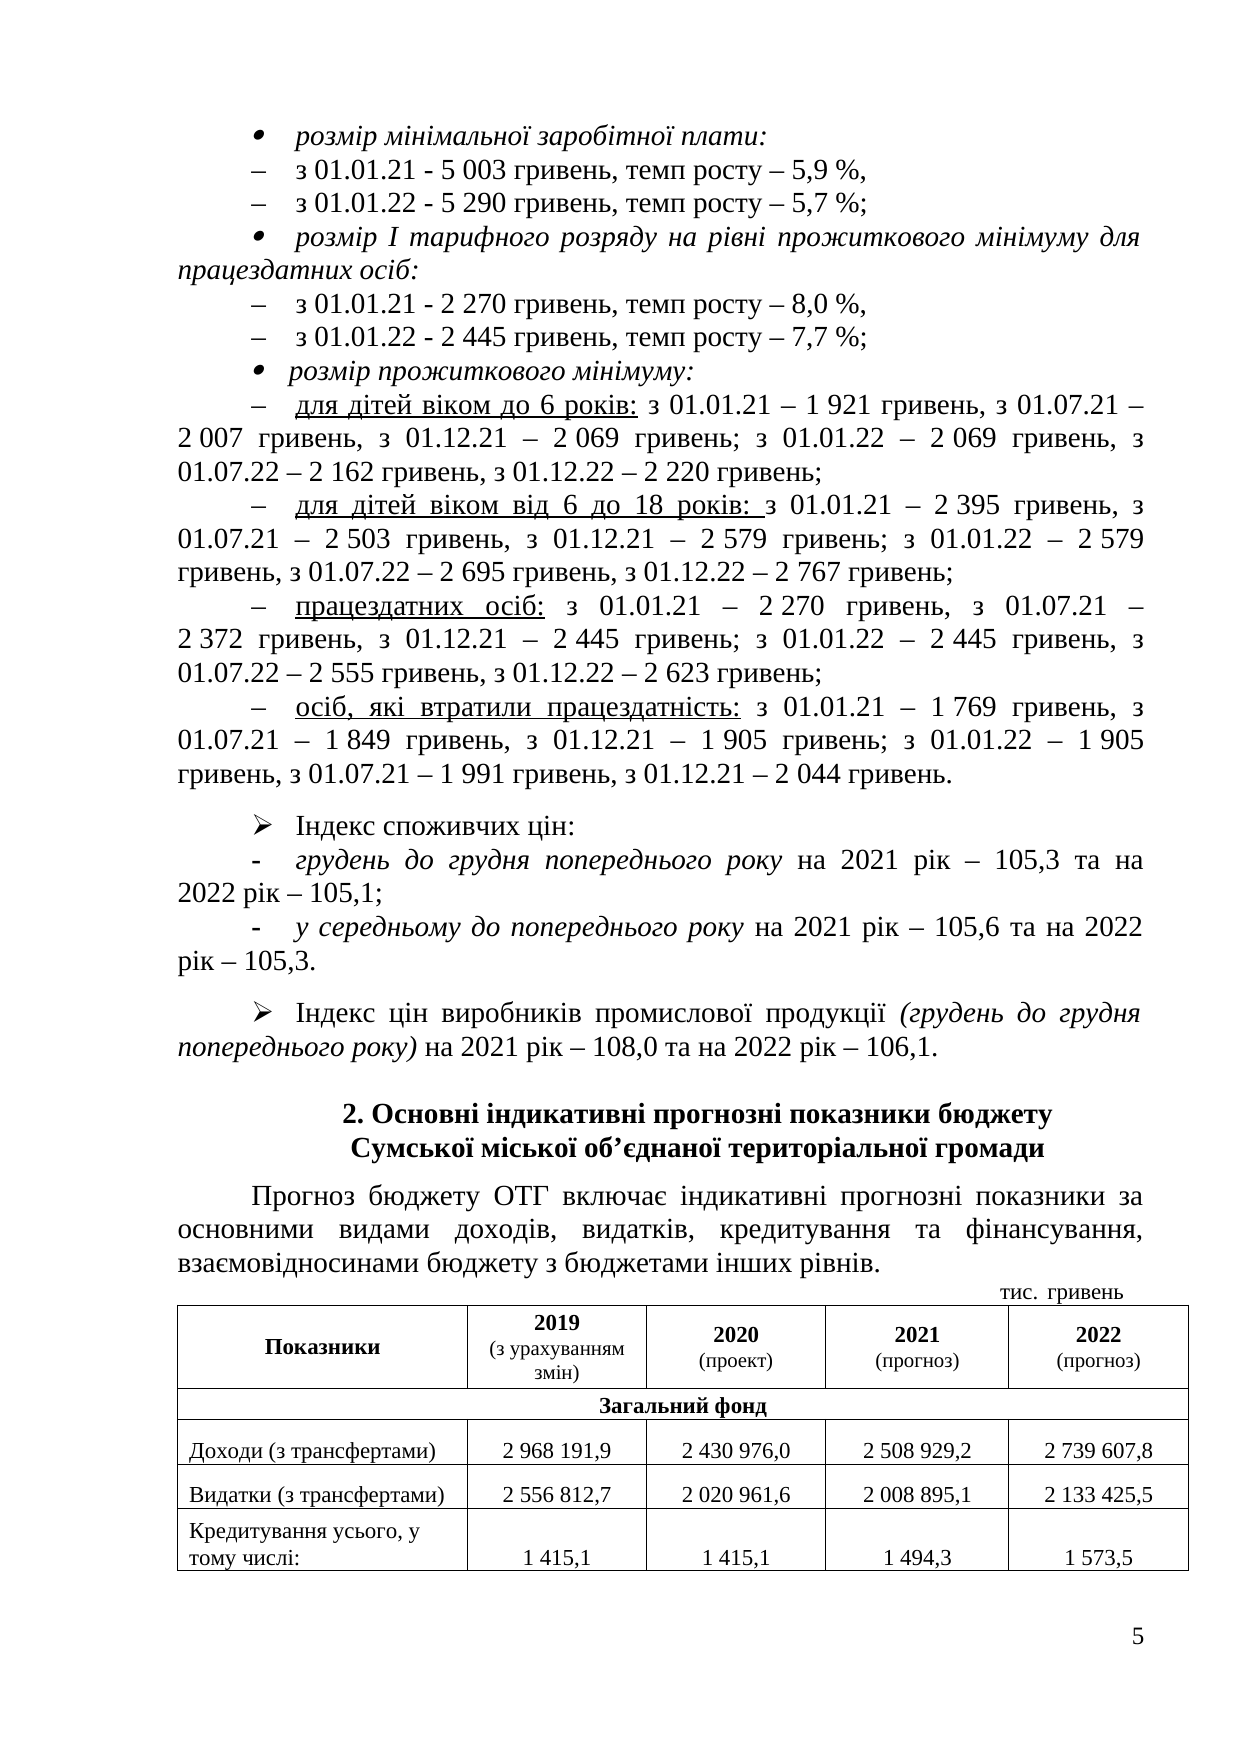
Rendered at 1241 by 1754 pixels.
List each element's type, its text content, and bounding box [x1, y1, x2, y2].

list Індекс цін виробників промислової продукції (грудень до грудня попереднього року) на 2021 рік – 108,0 та на 2022 рік – 106,1. [177, 995, 1144, 1063]
list грудень до грудня попереднього року на 2021 рік – 105,3 та на 2022 рік – 105,1; [177, 842, 1144, 909]
table_cell 2 008 895,1 [826, 1465, 1008, 1508]
table_cell 2 020 961,6 [647, 1465, 825, 1508]
text тис. гривень [177, 1278, 1144, 1304]
table_cell 1 415,1 [468, 1509, 646, 1570]
list у середньому до попереднього року на 2021 рік – 105,6 та на 2022 рік – 105,3. [177, 909, 1144, 976]
list працездатних осіб: з 01.01.21 – 2 270 гривень, з 01.07.21 – 2 372 гривень, з 01.12.21 – 2 445 гривень; з 01.01.22 – 2 445 гривень, з 01.07.22 – 2 555 гривень, з 01.12.22 – 2 623 гривень; [177, 588, 1144, 689]
text Прогноз бюджету ОТГ включає індикативні прогнозні показники за основними видами доходів, видатків, кредитування та фінансування, взаємовідносинами бюджету з бюджетами інших рівнів. [177, 1178, 1144, 1278]
table_cell 2 968 191,9 [468, 1420, 646, 1464]
list для дітей віком від 6 до 18 років: з 01.01.21 – 2 395 гривень, з 01.07.21 – 2 503 гривень, з 01.12.21 – 2 579 гривень; з 01.01.22 – 2 579 гривень, з 01.07.22 – 2 695 гривень, з 01.12.22 – 2 767 гривень; [177, 487, 1144, 588]
list розмір І тарифного розряду на рівні прожиткового мінімуму для працездатних осіб: [177, 219, 1144, 286]
text 2. Основні індикативні прогнозні показники бюджету [177, 1096, 1144, 1130]
table_cell 2 508 929,2 [826, 1420, 1008, 1464]
list розмір прожиткового мінімуму: [251, 353, 1144, 387]
table_cell 1 494,3 [826, 1509, 1008, 1570]
table_cell 2 133 425,5 [1009, 1465, 1188, 1508]
table_header 2019 (з урахуванням змін) [468, 1306, 646, 1387]
table_header Показники [178, 1306, 467, 1387]
text Сумської міської об’єднаної територіальної громади [177, 1130, 1144, 1163]
list з 01.01.22 - 5 290 гривень, темп росту – 5,7 %; [251, 185, 1144, 219]
table_cell 1 415,1 [647, 1509, 825, 1570]
list розмір мінімальної заробітної плати: [251, 118, 1144, 152]
table_header 2020 (проект) [647, 1306, 825, 1387]
list Індекс споживчих цін: [177, 808, 1144, 842]
table_cell 2 430 976,0 [647, 1420, 825, 1464]
list осіб, які втратили працездатність: з 01.01.21 – 1 769 гривень, з 01.07.21 – 1 849 гривень, з 01.12.21 – 1 905 гривень; з 01.01.22 – 1 905 гривень, з 01.07.21 – 1 991 гривень, з 01.12.21 – 2 044 гривень. [177, 689, 1144, 789]
table_cell Кредитування усього, у тому числі: [178, 1509, 467, 1570]
list з 01.01.21 - 2 270 гривень, темп росту – 8,0 %, [251, 286, 1144, 319]
table_cell 1 573,5 [1009, 1509, 1188, 1570]
table_header 2021 (прогноз) [826, 1306, 1008, 1387]
list з 01.01.22 - 2 445 гривень, темп росту – 7,7 %; [251, 319, 1144, 353]
table_cell Видатки (з трансфертами) [178, 1465, 467, 1508]
table_header 2022 (прогноз) [1009, 1306, 1188, 1387]
list для дітей віком до 6 років: з 01.01.21 – 1 921 гривень, з 01.07.21 – 2 007 гривень, з 01.12.21 – 2 069 гривень; з 01.01.22 – 2 069 гривень, з 01.07.22 – 2 162 гривень, з 01.12.22 – 2 220 гривень; [177, 387, 1144, 487]
list з 01.01.21 - 5 003 гривень, темп росту – 5,9 %, [251, 152, 1144, 185]
table_cell Доходи (з трансфертами) [178, 1420, 467, 1464]
table_cell 2 556 812,7 [468, 1465, 646, 1508]
table_cell 2 739 607,8 [1009, 1420, 1188, 1464]
table_cell Загальний фонд [178, 1389, 1188, 1419]
